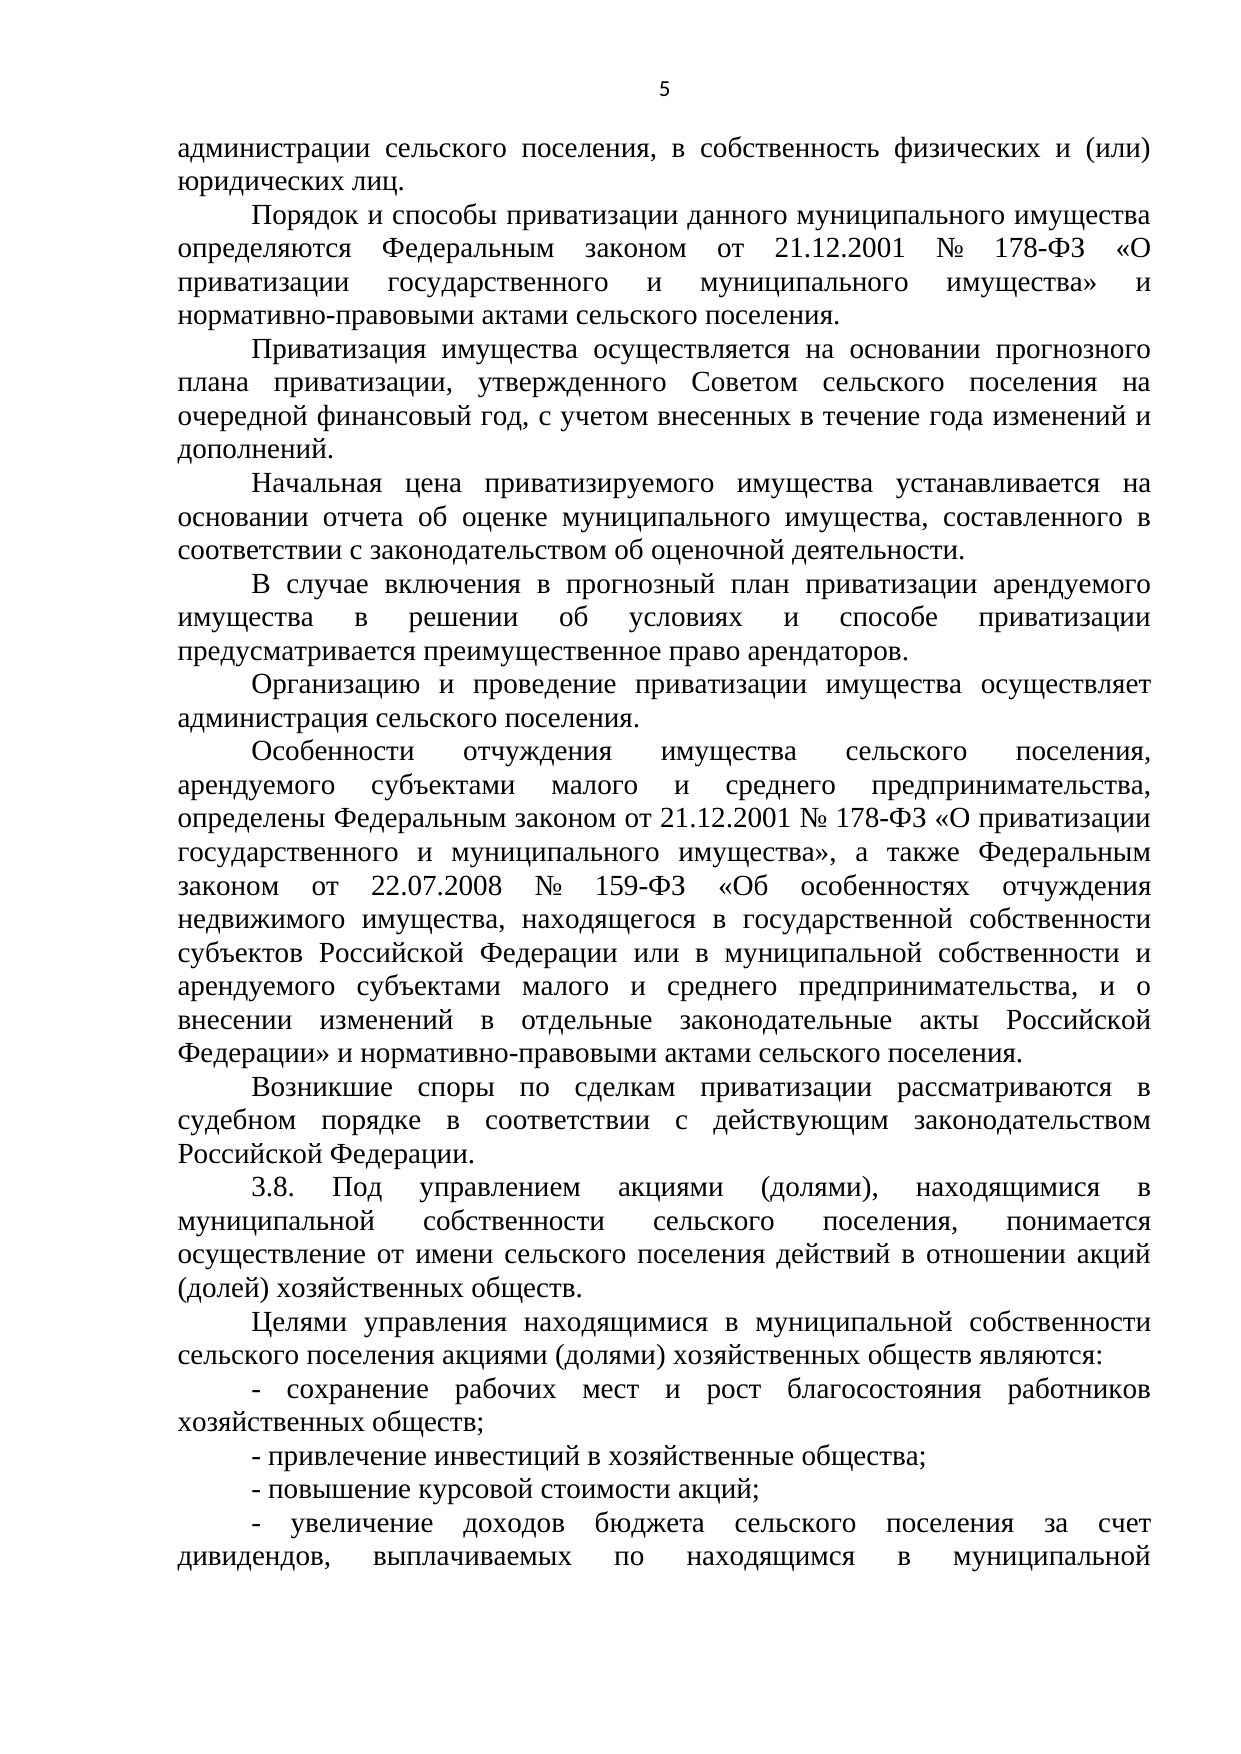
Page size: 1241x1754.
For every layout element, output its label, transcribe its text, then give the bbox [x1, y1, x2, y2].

text Приватизация имущества осуществляется на основании прогнозного плана приватизации, утвержденного Советом сельского поселения на очередной финансовый год, с учетом внесенных в течение года изменений и дополнений. [177, 331, 1152, 465]
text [177, 1505, 1152, 1572]
text Организацию и проведение приватизации имущества осуществляет администрация сельского поселения. [177, 666, 1152, 733]
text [177, 130, 1152, 197]
text Целями управления находящимися в муниципальной собственности сельского поселения акциями (долями) хозяйственных обществ являются: [177, 1304, 1152, 1371]
text - привлечение инвестиций в хозяйственные общества; [177, 1438, 1152, 1471]
text Особенности отчуждения имущества сельского поселения, арендуемого субъектами малого и среднего предпринимательства, определены Федеральным законом от 21.12.2001 № 178-ФЗ «О приватизации государственного и муниципального имущества», а также Федеральным законом от 22.07.2008 № 159-ФЗ «Об особенностях отчуждения недвижимого имущества, находящегося в государственной собственности субъектов Российской Федерации или в муниципальной собственности и арендуемого субъектами малого и среднего предпринимательства, и о внесении изменений в отдельные законодательные акты Российской Федерации» и нормативно-правовыми актами сельского поселения. [177, 733, 1152, 1069]
text - сохранение рабочих мест и рост благосостояния работников хозяйственных обществ; [177, 1371, 1152, 1438]
text - повышение курсовой стоимости акций; [177, 1471, 1152, 1505]
text Возникшие споры по сделкам приватизации рассматриваются в судебном порядке в соответствии с действующим законодательством Российской Федерации. [177, 1069, 1152, 1169]
text В случае включения в прогнозный план приватизации арендуемого имущества в решении об условиях и способе приватизации предусматривается преимущественное право арендаторов. [177, 566, 1152, 666]
text 3.8. Под управлением акциями (долями), находящимися в муниципальной собственности сельского поселения, понимается осуществление от имени сельского поселения действий в отношении акций (долей) хозяйственных обществ. [177, 1169, 1152, 1304]
text Порядок и способы приватизации данного муниципального имущества определяются Федеральным законом от 21.12.2001 № 178-ФЗ «О приватизации государственного и муниципального имущества» и нормативно-правовыми актами сельского поселения. [177, 197, 1152, 331]
text Начальная цена приватизируемого имущества устанавливается на основании отчета об оценке муниципального имущества, составленного в соответствии с законодательством об оценочной деятельности. [177, 465, 1152, 566]
